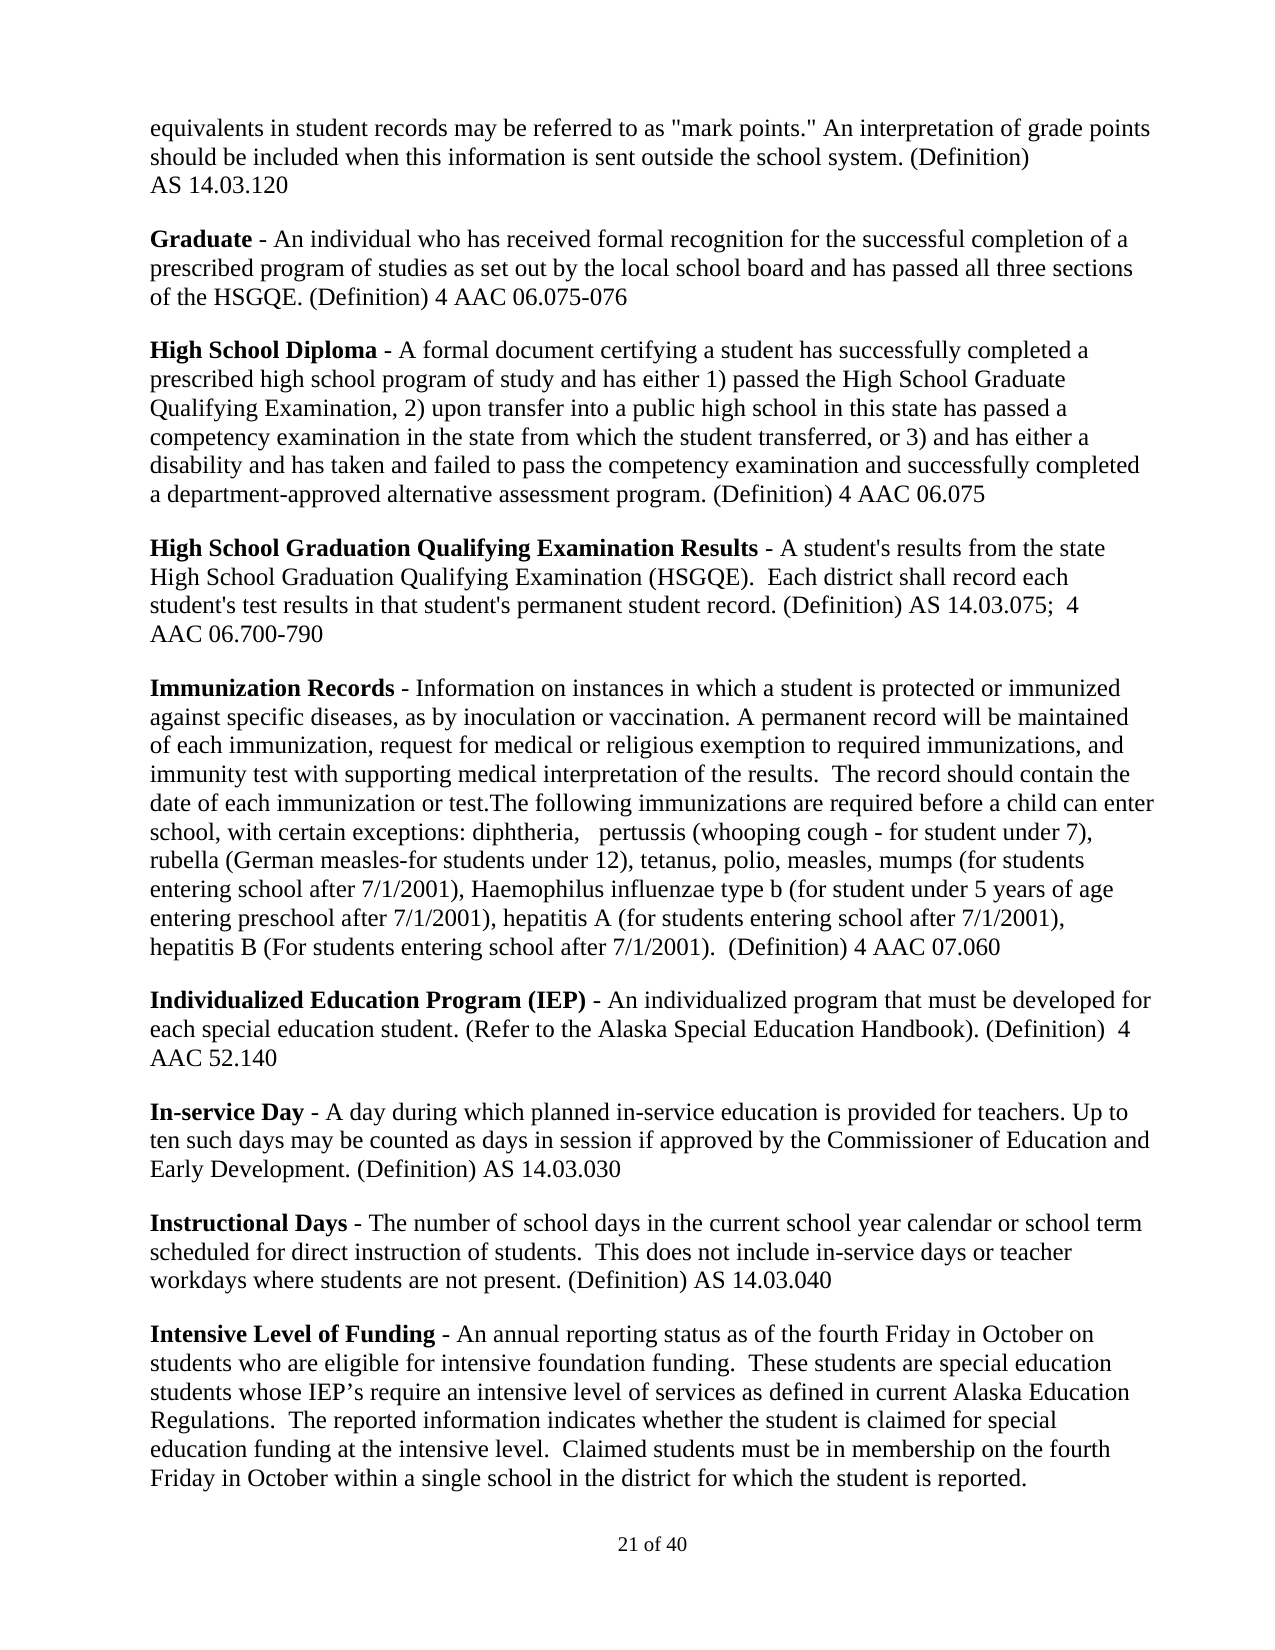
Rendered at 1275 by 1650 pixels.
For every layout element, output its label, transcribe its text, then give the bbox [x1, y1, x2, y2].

text Instructional Days - The number of school days in the current school year calendar or school term scheduled for direct instruction of students. This does not include in-service days or teacher workdays where students are not present. (Definition) AS 14.03.040 [149, 1208, 1154, 1294]
text Individualized Education Program (IEP) - An individualized program that must be developed for each special education student. (Refer to the Alaska Special Education Handbook). (Definition) 4 AAC 52.140 [149, 985, 1154, 1072]
text High School Diploma - A formal document certifying a student has successfully completed a prescribed high school program of study and has either 1) passed the High School Graduate Qualifying Examination, 2) upon transfer into a public high school in this state has passed a competency examination in the state from which the student transferred, or 3) and has either a disability and has taken and failed to pass the competency examination and successfully completed a department-approved alternative assessment program. (Definition) 4 AAC 06.075 [149, 335, 1154, 508]
text equivalents in student records may be referred to as "mark points." An interpretation of grade points should be included when this information is sent outside the school system. (Definition) [150, 113, 1154, 170]
text In-service Day - A day during which planned in-service education is provided for teachers. Up to ten such days may be counted as days in session if approved by the Commissioner of Education and Early Development. (Definition) AS 14.03.030 [149, 1097, 1154, 1183]
text High School Graduation Qualifying Examination Results - A student's results from the state High School Graduation Qualifying Examination (HSGQE). Each district shall record each student's test results in that student's permanent student record. (Definition) AS 14.03.075; 4 AAC 06.700-790 [149, 533, 1106, 648]
text Immunization Records - Information on instances in which a student is protected or immunized against specific diseases, as by inoculation or vaccination. A permanent record will be maintained of each immunization, request for medical or religious exemption to required immunizations, and immunity test with supporting medical interpretation of the results. The record should contain the date of each immunization or test.The following immunizations are required before a child can enter school, with certain exceptions: diphtheria, pertussis (whooping cough - for student under 7), rubella (German measles-for students under 12), tetanus, polio, measles, mumps (for students entering school after 7/1/2001), Haemophilus influenzae type b (for student under 5 years of age entering preschool after 7/1/2001), hepatitis A (for students entering school after 7/1/2001), hepatitis B (For students entering school after 7/1/2001). (Definition) 4 AAC 07.060 [149, 673, 1154, 960]
text Intensive Level of Funding - An annual reporting status as of the fourth Friday in October on students who are eligible for intensive foundation funding. These students are special education students whose IEP’s require an intensive level of services as defined in current Alaska Education Regulations. The reported information indicates whether the student is claimed for special education funding at the intensive level. Claimed students must be in membership on the fourth Friday in October within a single school in the district for which the student is reported. [150, 1319, 1154, 1492]
text AS 14.03.120 [150, 170, 1154, 199]
text Graduate - An individual who has received formal recognition for the successful completion of a prescribed program of studies as set out by the local school board and has passed all three sections of the HSGQE. (Definition) 4 AAC 06.075-076 [149, 224, 1154, 310]
